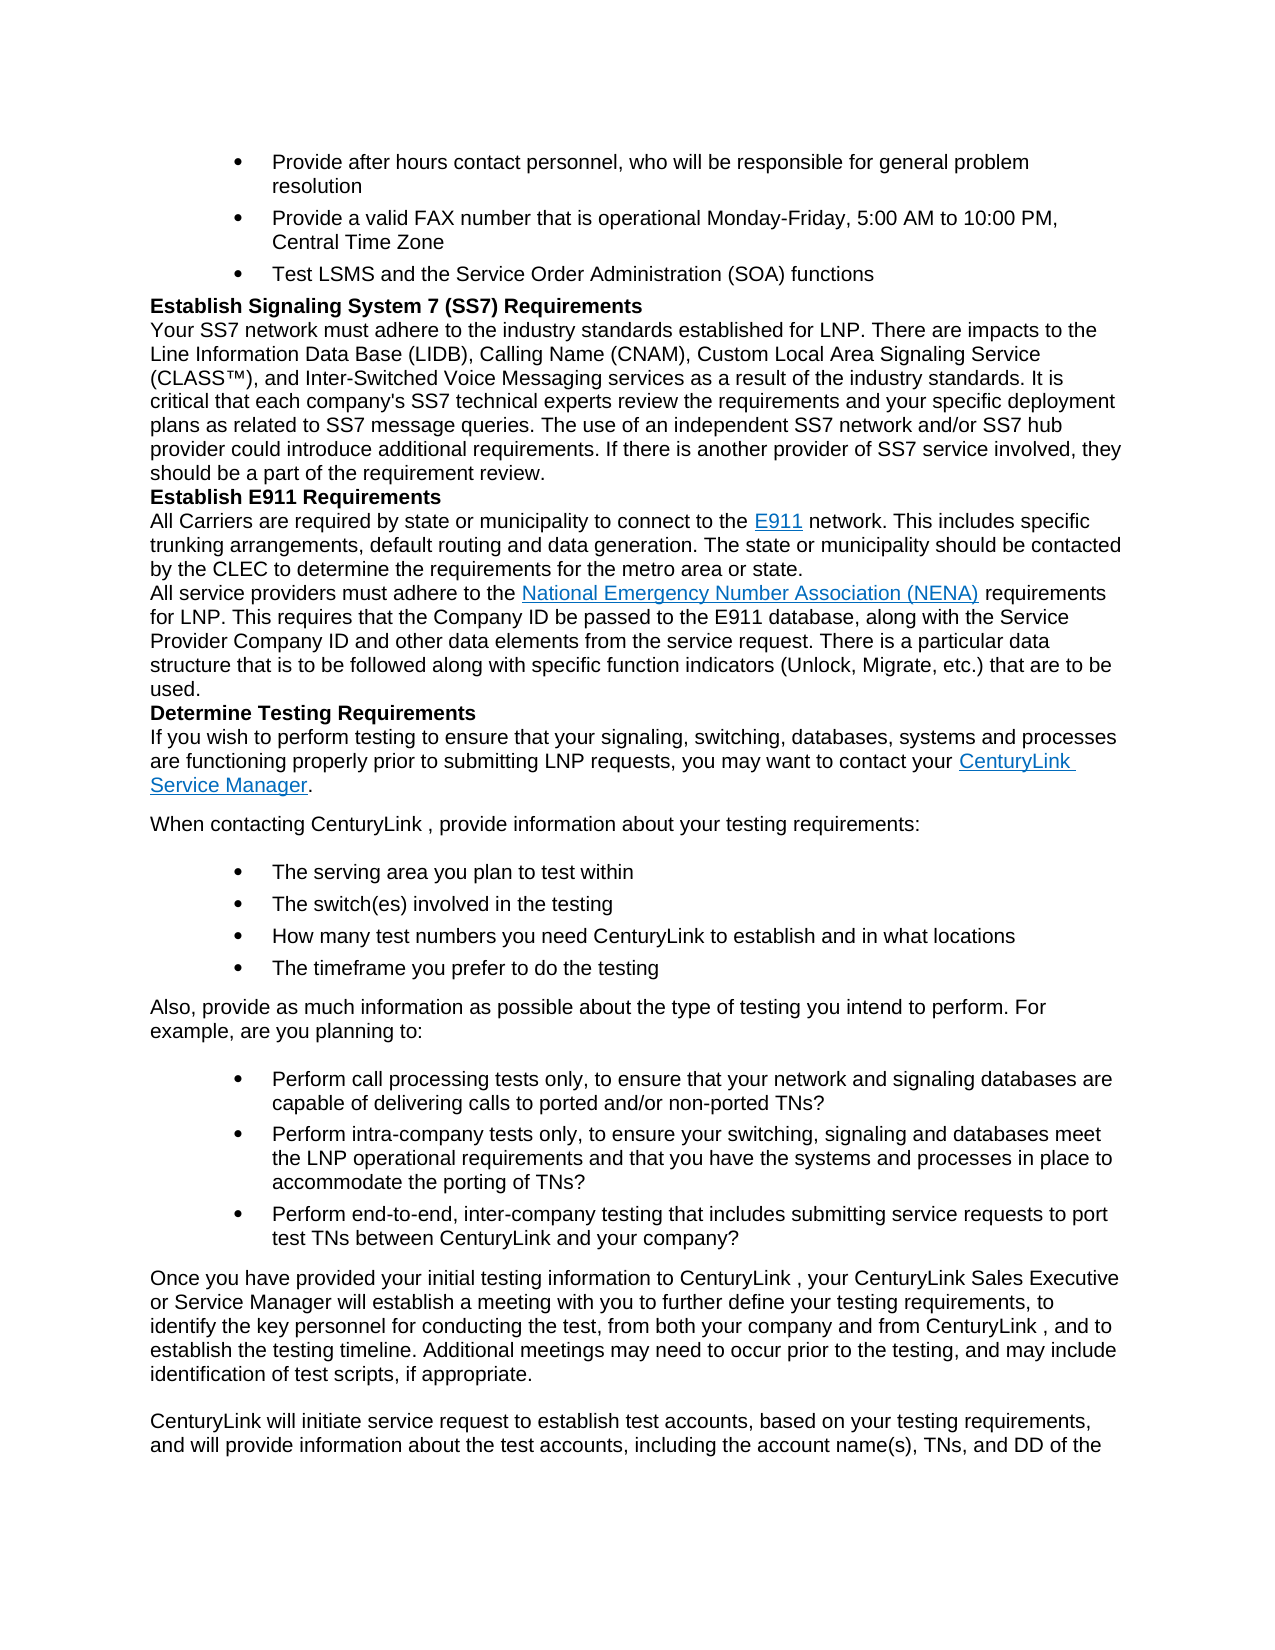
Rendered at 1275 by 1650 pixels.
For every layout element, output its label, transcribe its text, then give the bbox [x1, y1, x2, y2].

list Test LSMS and the Service Order Administration (SOA) functions [234, 262, 1125, 286]
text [150, 1409, 1125, 1457]
list How many test numbers you need CenturyLink to establish and in what locations [234, 923, 1125, 947]
text When contacting CenturyLink , provide information about your testing requirements: [150, 812, 1125, 836]
list Provide a valid FAX number that is operational Monday-Friday, 5:00 AM to 10:00 PM, Central Time Zone [234, 206, 1125, 254]
text Also, provide as much information as possible about the type of testing you intend to perform. For example, are you planning to: [150, 995, 1125, 1043]
list The timeframe you prefer to do the testing [234, 955, 1125, 979]
text If you wish to perform testing to ensure that your signaling, switching, databases, systems and processes are functioning properly prior to submitting LNP requests, you may want to contact your CenturyLink Service Manager. [150, 725, 1125, 797]
list Perform end-to-end, inter-company testing that includes submitting service requests to port test TNs between CenturyLink and your company? [234, 1202, 1125, 1250]
list Perform intra-company tests only, to ensure your switching, signaling and databases meet the LNP operational requirements and that you have the systems and processes in place to accommodate the porting of TNs? [234, 1122, 1125, 1194]
text Determine Testing Requirements [150, 701, 1125, 725]
list Perform call processing tests only, to ensure that your network and signaling databases are capable of delivering calls to ported and/or non-ported TNs? [234, 1066, 1125, 1114]
text Establish Signaling System 7 (SS7) Requirements Your SS7 network must adhere to the industry standards established for LNP. There are impacts to the Line Information Data Base (LIDB), Calling Name (CNAM), Custom Local Area Signaling Service (CLASS™), and Inter-Switched Voice Messaging services as a result of the industry standards. It is critical that each company's SS7 technical experts review the requirements and your specific deployment plans as related to SS7 message queries. The use of an independent SS7 network and/or SS7 hub provider could introduce additional requirements. If there is another provider of SS7 service involved, they should be a part of the requirement review. [150, 293, 1125, 485]
text All service providers must adhere to the National Emergency Number Association (NENA) requirements for LNP. This requires that the Company ID be passed to the E911 database, along with the Service Provider Company ID and other data elements from the service request. There is a particular data structure that is to be followed along with specific function indicators (Unlock, Migrate, etc.) that are to be used. [150, 581, 1125, 701]
text Once you have provided your initial testing information to CenturyLink , your CenturyLink Sales Executive or Service Manager will establish a meeting with you to further define your testing requirements, to identify the key personnel for conducting the test, from both your company and from CenturyLink , and to establish the testing timeline. Additional meetings may need to occur prior to the testing, and may include identification of test scripts, if appropriate. [150, 1266, 1125, 1385]
list The serving area you plan to test within [234, 860, 1125, 884]
list The switch(es) involved in the testing [234, 892, 1125, 916]
list Provide after hours contact personnel, who will be responsible for general problem resolution [234, 150, 1125, 198]
text Establish E911 Requirements All Carriers are required by state or municipality to connect to the E911 network. This includes specific trunking arrangements, default routing and data generation. The state or municipality should be contacted by the CLEC to determine the requirements for the metro area or state. [150, 485, 1125, 581]
